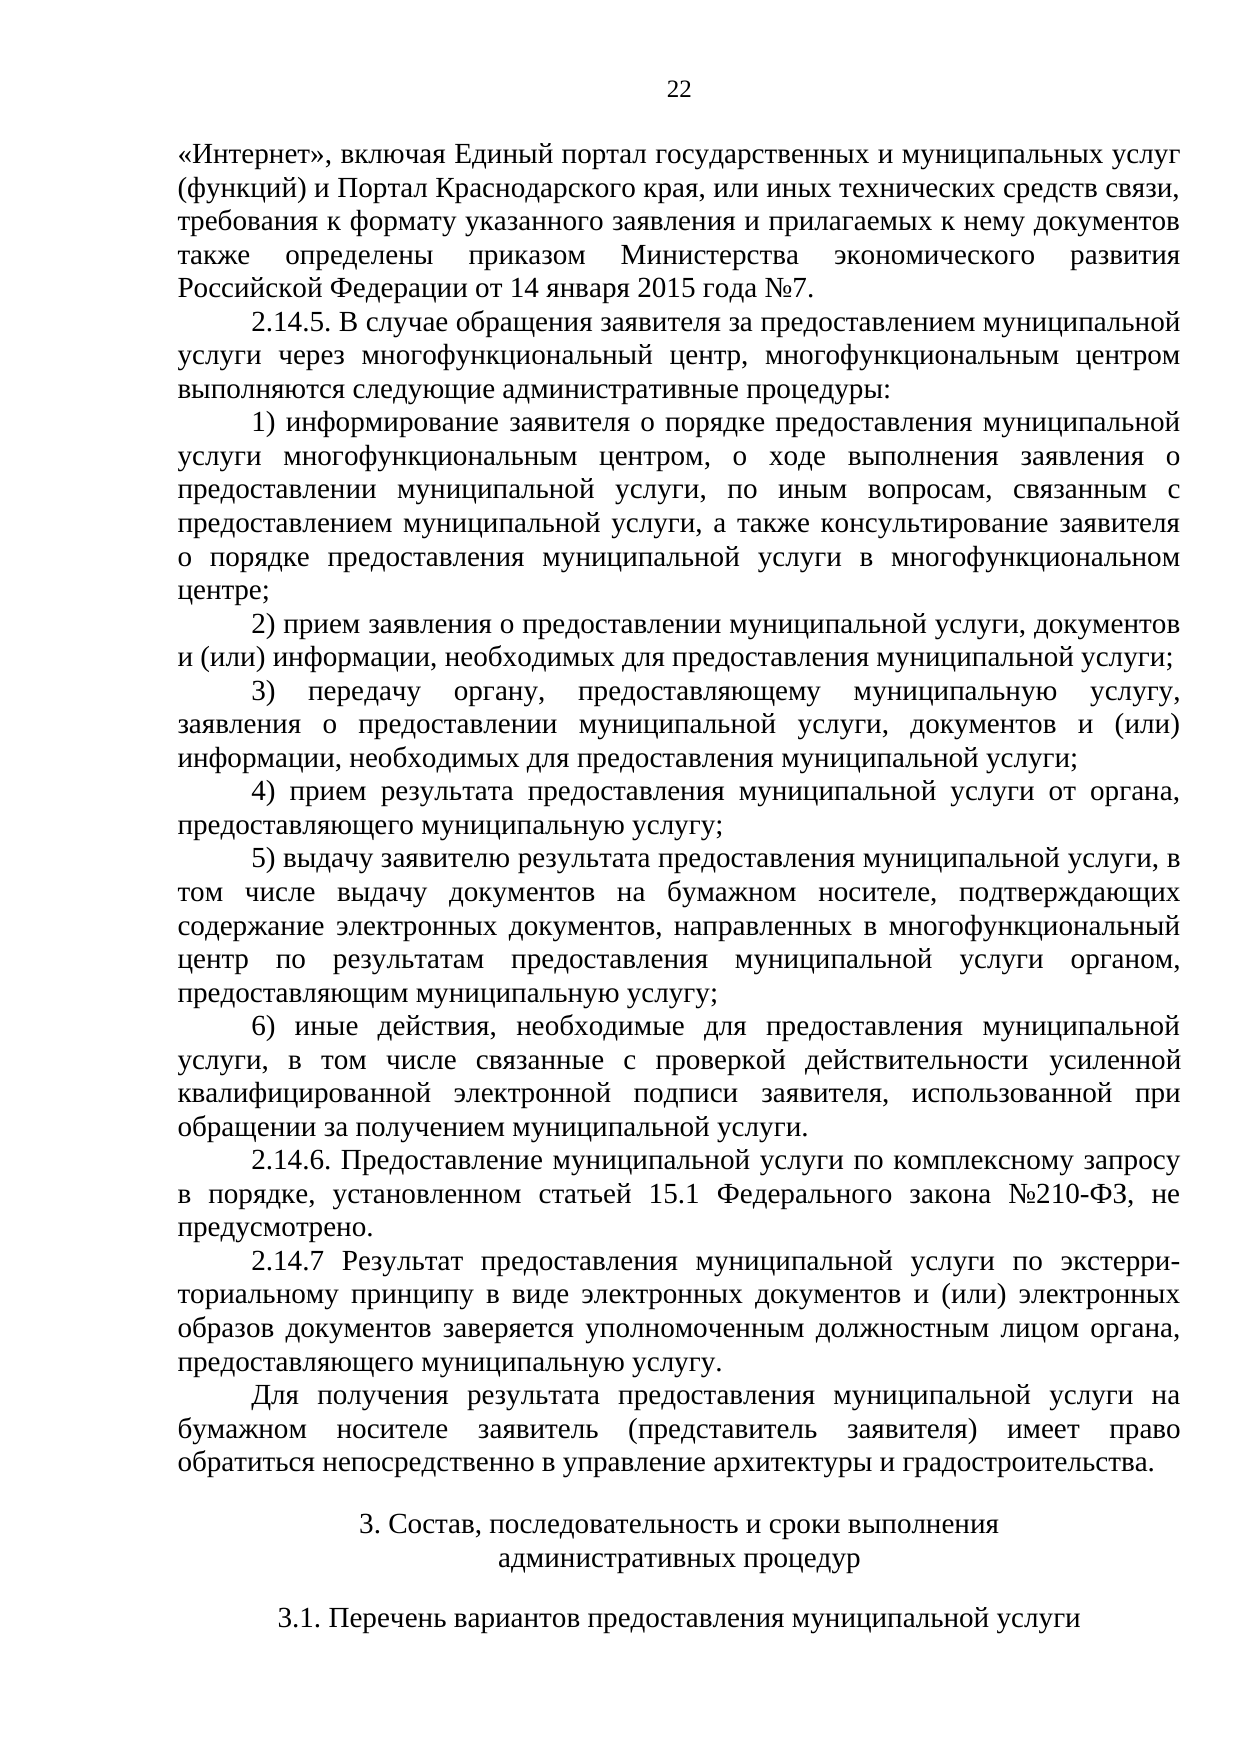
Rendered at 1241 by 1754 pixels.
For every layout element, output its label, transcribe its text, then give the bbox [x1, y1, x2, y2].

text 3. Состав, последовательность и сроки выполнения [177, 1507, 1181, 1540]
text 1) информирование заявителя о порядке предоставления муниципальной услуги многофункциональным центром, о ходе выполнения заявления о предоставлении муниципальной услуги, по иным вопросам, связанным с предоставлением муниципальной услуги, а также консультирование заявителя о порядке предоставления муниципальной услуги в многофункциональном центре; [177, 404, 1181, 606]
text Для получения результата предоставления муниципальной услуги на бумажном носителе заявитель (представитель заявителя) имеет право обратиться непосредственно в управление архитектуры и градостроительства. [177, 1377, 1181, 1478]
text 3.1. Перечень вариантов предоставления муниципальной услуги [177, 1600, 1181, 1633]
text административных процедур [177, 1540, 1181, 1574]
text 3) передачу органу, предоставляющему муниципальную услугу, заявления о предоставлении муниципальной услуги, документов и (или) информации, необходимых для предоставления муниципальной услуги; [177, 673, 1181, 773]
text 2.14.5. В случае обращения заявителя за предоставлением муниципальной услуги через многофункциональный центр, многофункциональным центром выполняются следующие административные процедуры: [177, 304, 1181, 404]
text 2) прием заявления о предоставлении муниципальной услуги, документов и (или) информации, необходимых для предоставления муниципальной услуги; [177, 606, 1181, 673]
text 4) прием результата предоставления муниципальной услуги от органа, предоставляющего муниципальную услугу; [177, 773, 1181, 841]
text 2.14.7 Результат предоставления муниципальной услуги по экстерри-ториальному принципу в виде электронных документов и (или) электронных образов документов заверяется уполномоченным должностным лицом органа, предоставляющего муниципальную услугу. [177, 1243, 1181, 1377]
text 2.14.6. Предоставление муниципальной услуги по комплексному запросу в порядке, установленном статьей 15.1 Федерального закона №210-ФЗ, не предусмотрено. [177, 1142, 1181, 1243]
text 5) выдачу заявителю результата предоставления муниципальной услуги, в том числе выдачу документов на бумажном носителе, подтверждающих содержание электронных документов, направленных в многофункциональный центр по результатам предоставления муниципальной услуги органом, предоставляющим муниципальную услугу; [177, 841, 1181, 1008]
text 6) иные действия, необходимые для предоставления муниципальной услуги, в том числе связанные с проверкой действительности усиленной квалифицированной электронной подписи заявителя, использованной при обращении за получением муниципальной услуги. [177, 1008, 1181, 1142]
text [177, 136, 1181, 304]
